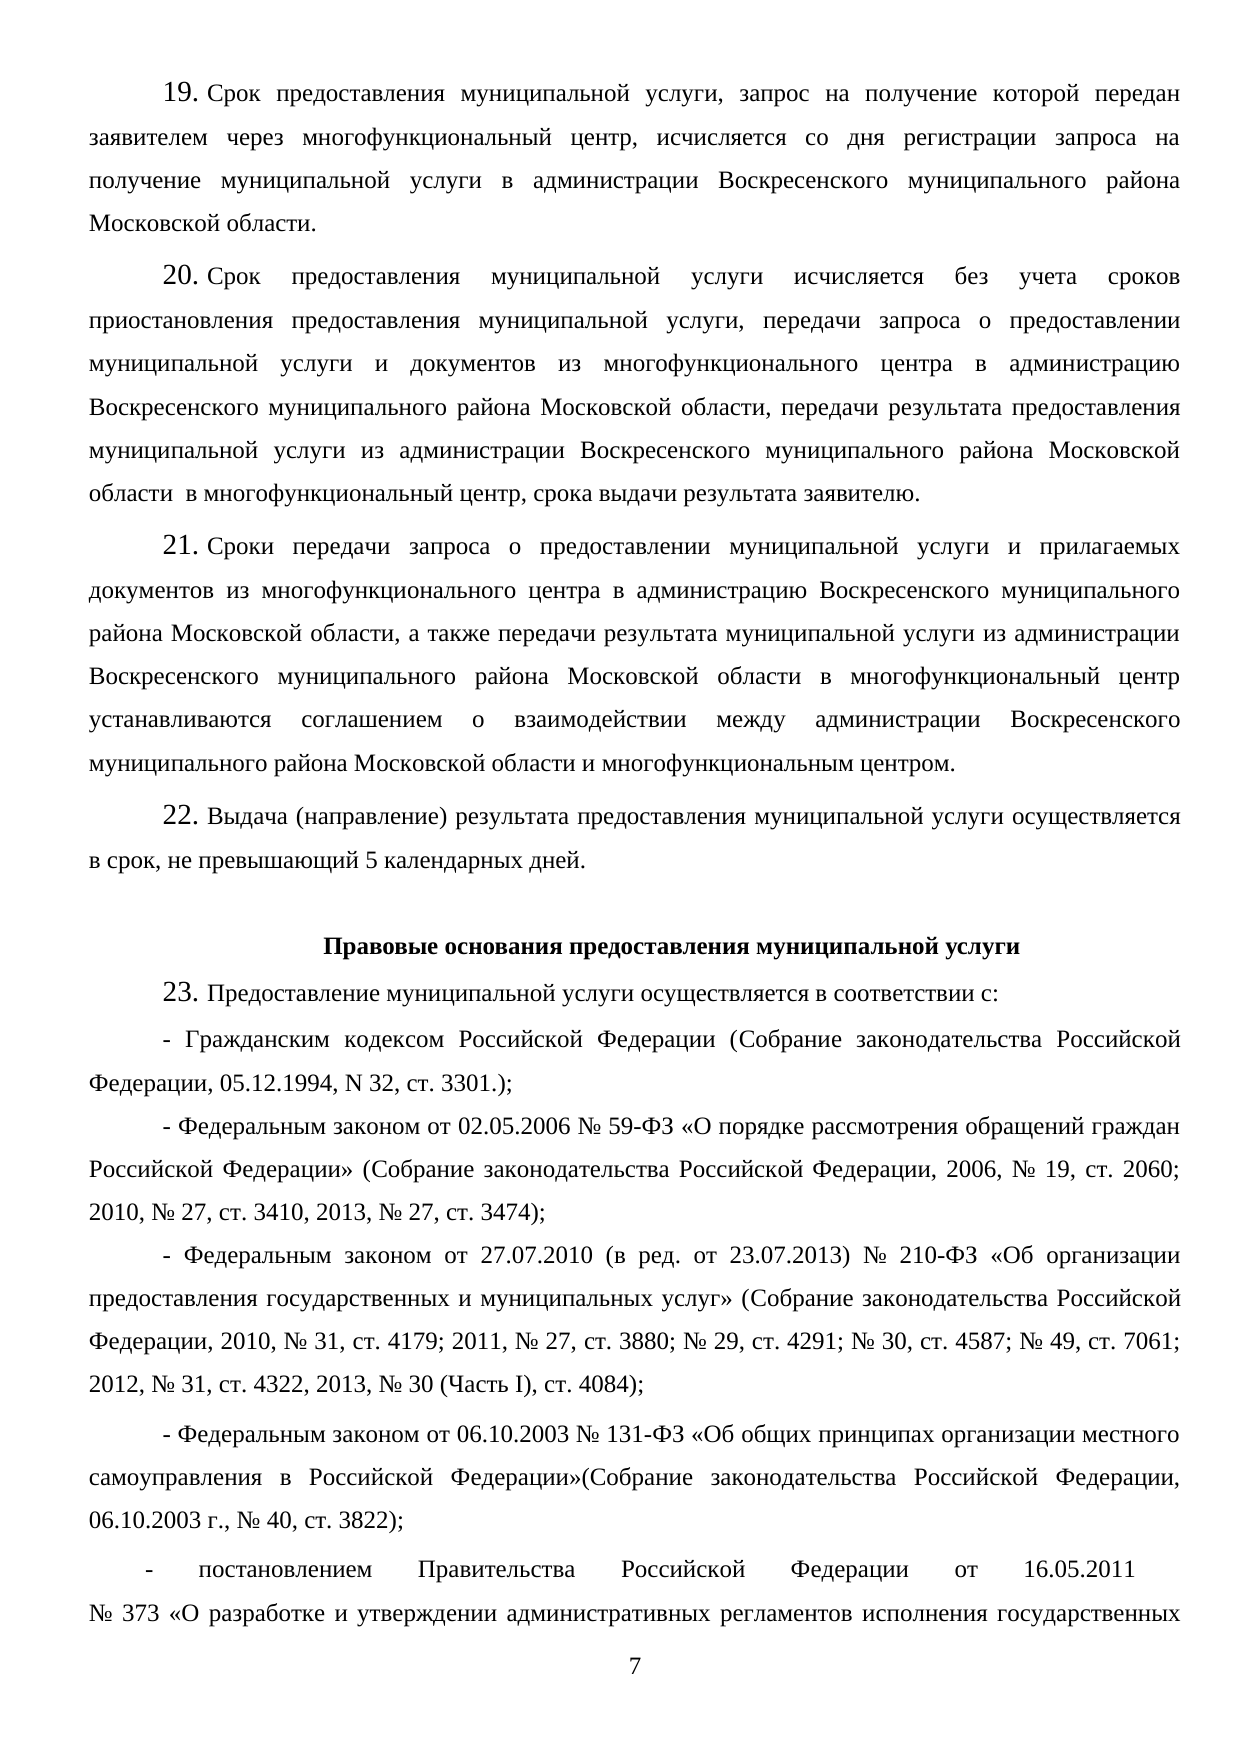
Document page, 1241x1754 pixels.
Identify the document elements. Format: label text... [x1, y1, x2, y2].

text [89, 1554, 1181, 1626]
list - Федеральным законом от 27.07.2010 (в ред. от 23.07.2013) № 210-ФЗ «Об организации предоставления государственных и муниципальных услуг» (Собрание законодательства Российской Федерации, 2010, № 31, ст. 4179; 2011, № 27, ст. 3880; № 29, ст. 4291; № 30, ст. 4587; № 49, ст. 7061; 2012, № 31, ст. 4322, 2013, № 30 (Часть I), ст. 4084); [89, 1240, 1181, 1398]
text Правовые основания предоставления муниципальной услуги [89, 931, 1181, 960]
list - Федеральным законом от 02.05.2006 № 59-ФЗ «О порядке рассмотрения обращений граждан Российской Федерации» (Собрание законодательства Российской Федерации, 2006, № 19, ст. 2060; 2010, № 27, ст. 3410, 2013, № 27, ст. 3474); [89, 1111, 1181, 1226]
text - Гражданским кодексом Российской Федерации (Собрание законодательства Российской Федерации, 05.12.1994, N 32, ст. 3301.); [89, 1024, 1181, 1096]
list Сроки передачи запроса о предоставлении муниципальной услуги и прилагаемых документов из многофункционального центра в администрацию Воскресенского муниципального района Московской области, а также передачи результата муниципальной услуги из администрации Воскресенского муниципального района Московской области в многофункциональный центр устанавливаются соглашением о взаимодействии между администрации Воскресенского муниципального района Московской области и многофункциональным центром. [89, 527, 1181, 776]
text - Федеральным законом от 06.10.2003 № 131-ФЗ «Об общих принципах организации местного самоуправления в Российской Федерации»(Собрание законодательства Российской Федерации, 06.10.2003 г., № 40, ст. 3822); [89, 1419, 1181, 1534]
list Срок предоставления муниципальной услуги, запрос на получение которой передан заявителем через многофункциональный центр, исчисляется со дня регистрации запроса на получение муниципальной услуги в администрации Воскресенского муниципального района Московской области. [89, 74, 1181, 237]
list Предоставление муниципальной услуги осуществляется в соответствии с: [89, 974, 1181, 1008]
list Выдача (направление) результата предоставления муниципальной услуги осуществляется в срок, не превышающий 5 календарных дней. [89, 797, 1181, 874]
list Срок предоставления муниципальной услуги исчисляется без учета сроков приостановления предоставления муниципальной услуги, передачи запроса о предоставлении муниципальной услуги и документов из многофункционального центра в администрацию Воскресенского муниципального района Московской области, передачи результата предоставления муниципальной услуги из администрации Воскресенского муниципального района Московской области в многофункциональный центр, срока выдачи результата заявителю. [89, 257, 1181, 507]
